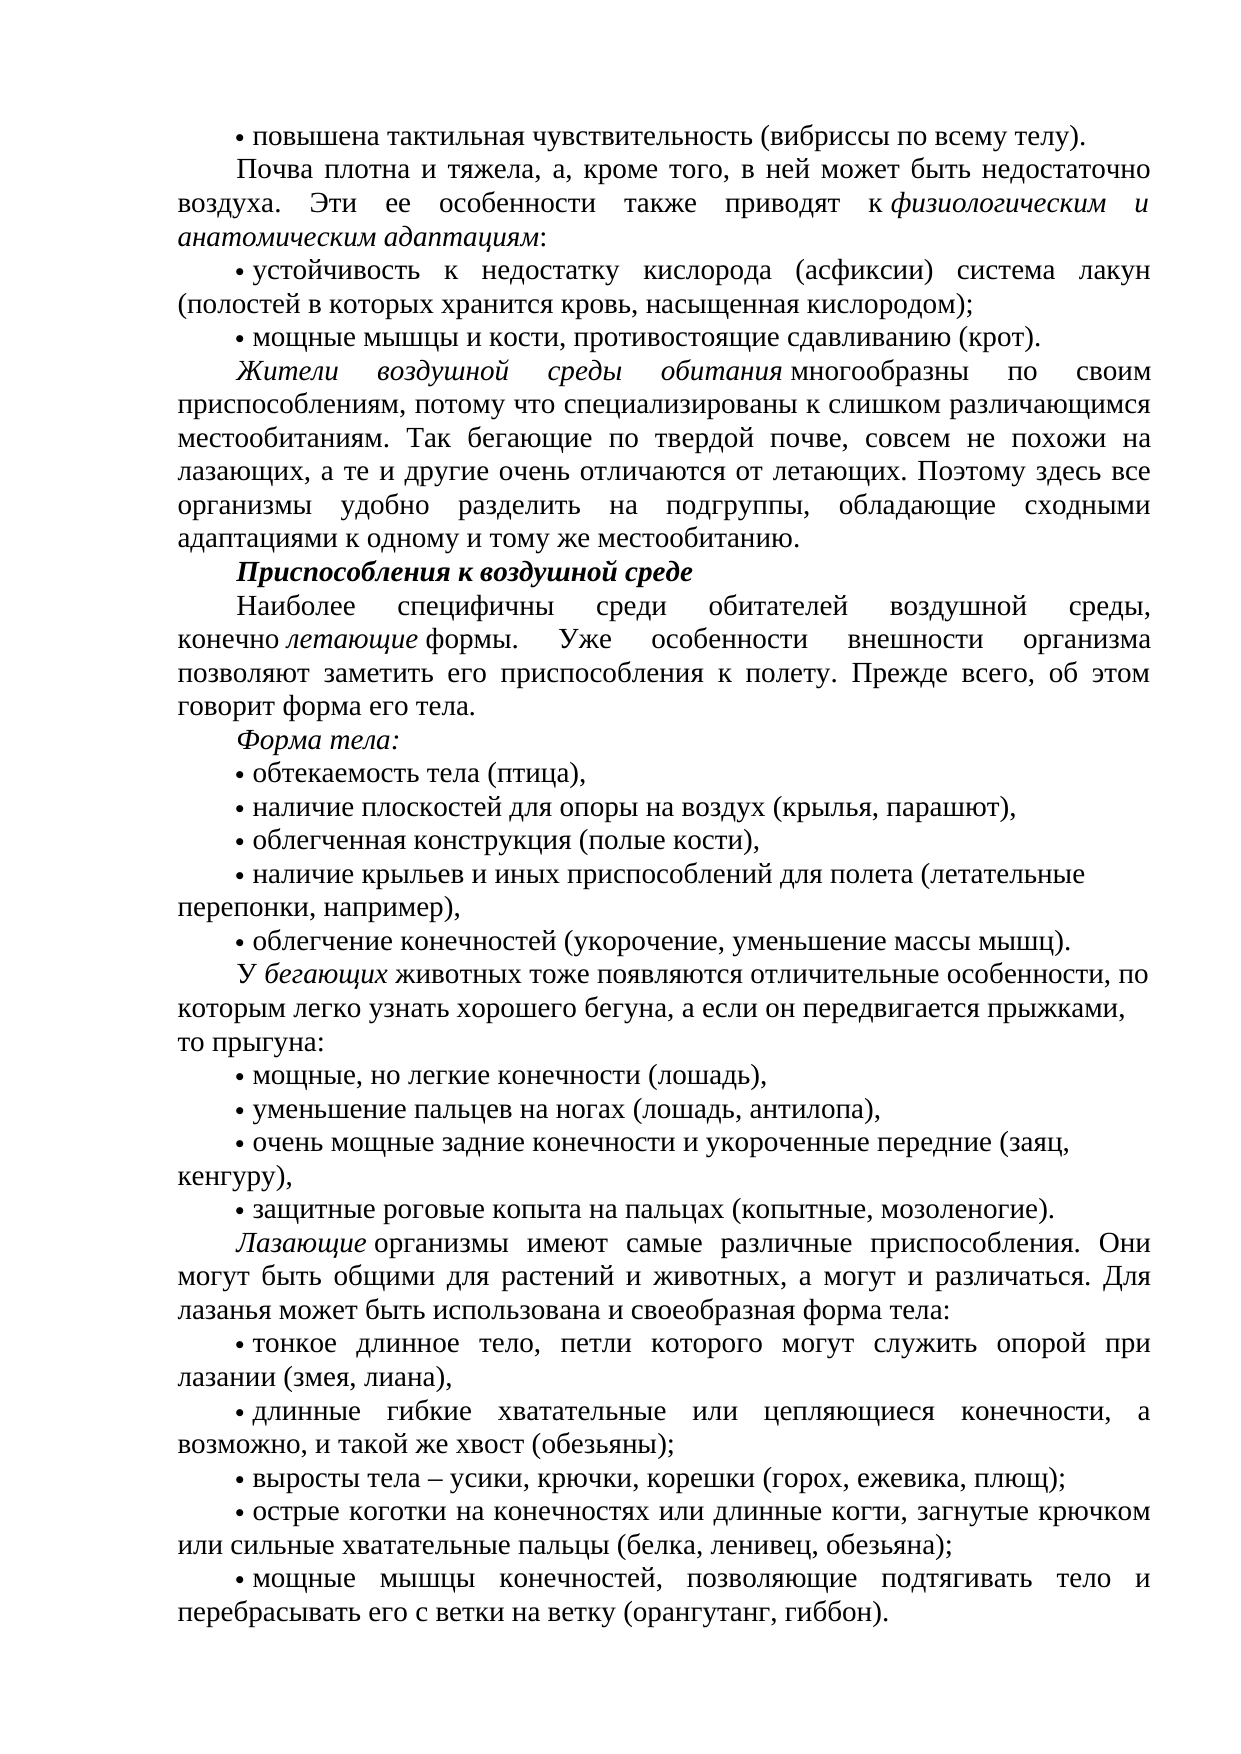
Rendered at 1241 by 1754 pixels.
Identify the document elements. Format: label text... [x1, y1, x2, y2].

list длинные гибкие хватательные или цепляющиеся конечности, а возможно, и такой же хвост (обезьяны); [177, 1393, 1152, 1460]
text Приспособления к воздушной среде [177, 554, 1152, 588]
list выросты тела – усики, крючки, корешки (горох, ежевика, плющ); [177, 1460, 1152, 1493]
text Наиболее специфичны среди обитателей воздушной среды, конечно летающие формы. Уже особенности внешности организма позволяют заметить его приспособления к полету. Прежде всего, об этом говорит форма его тела. [177, 588, 1152, 722]
text У бегающих животных тоже появляются отличительные особенности, по которым легко узнать хорошего бегуна, а если он передвигается прыжками, то прыгуна: [177, 957, 1152, 1057]
list мощные мышцы конечностей, позволяющие подтягивать тело и перебрасывать его с ветки на ветку (орангутанг, гиббон). [177, 1560, 1152, 1627]
list защитные роговые копыта на пальцах (копытные, мозоленогие). [177, 1191, 1152, 1225]
list наличие плоскостей для опоры на воздух (крылья, парашют), [177, 789, 1152, 822]
list устойчивость к недостатку кислорода (асфиксии) система лакун (полостей в которых хранится кровь, насыщенная кислородом); [177, 252, 1152, 319]
text Лазающие организмы имеют самые различные приспособления. Они могут быть общими для растений и животных, а могут и различаться. Для лазанья может быть использована и своеобразная форма тела: [177, 1225, 1152, 1326]
list мощные мышцы и кости, противостоящие сдавливанию (крот). [177, 319, 1152, 353]
text Жители воздушной среды обитания многообразны по своим приспособлениям, потому что специализированы к слишком различающимся местообитаниям. Так бегающие по твердой почве, совсем не похожи на лазающих, а те и другие очень отличаются от летающих. Поэтому здесь все организмы удобно разделить на подгруппы, обладающие сходными адаптациями к одному и тому же местообитанию. [177, 353, 1152, 554]
list облегченная конструкция (полые кости), [177, 822, 1152, 856]
list уменьшение пальцев на ногах (лошадь, антилопа), [177, 1091, 1152, 1124]
list обтекаемость тела (птица), [177, 755, 1152, 789]
list наличие крыльев и иных приспособлений для полета (летательные перепонки, например), [177, 856, 1152, 923]
list тонкое длинное тело, петли которого могут служить опорой при лазании (змея, лиана), [177, 1326, 1152, 1393]
text Почва плотна и тяжела, а, кроме того, в ней может быть недостаточно воздуха. Эти ее особенности также приводят к физиологическим и анатомическим адаптациям: [177, 152, 1152, 252]
text Форма тела: [177, 722, 1152, 755]
list очень мощные задние конечности и укороченные передние (заяц, кенгуру), [177, 1124, 1152, 1191]
list острые коготки на конечностях или длинные когти, загнутые крючком или сильные хватательные пальцы (белка, ленивец, обезьяна); [177, 1493, 1152, 1560]
list мощные, но легкие конечности (лошадь), [177, 1057, 1152, 1091]
list повышена тактильная чувствительность (вибриссы по всему телу). [177, 118, 1152, 152]
list облегчение конечностей (укорочение, уменьшение массы мышц). [177, 923, 1152, 957]
